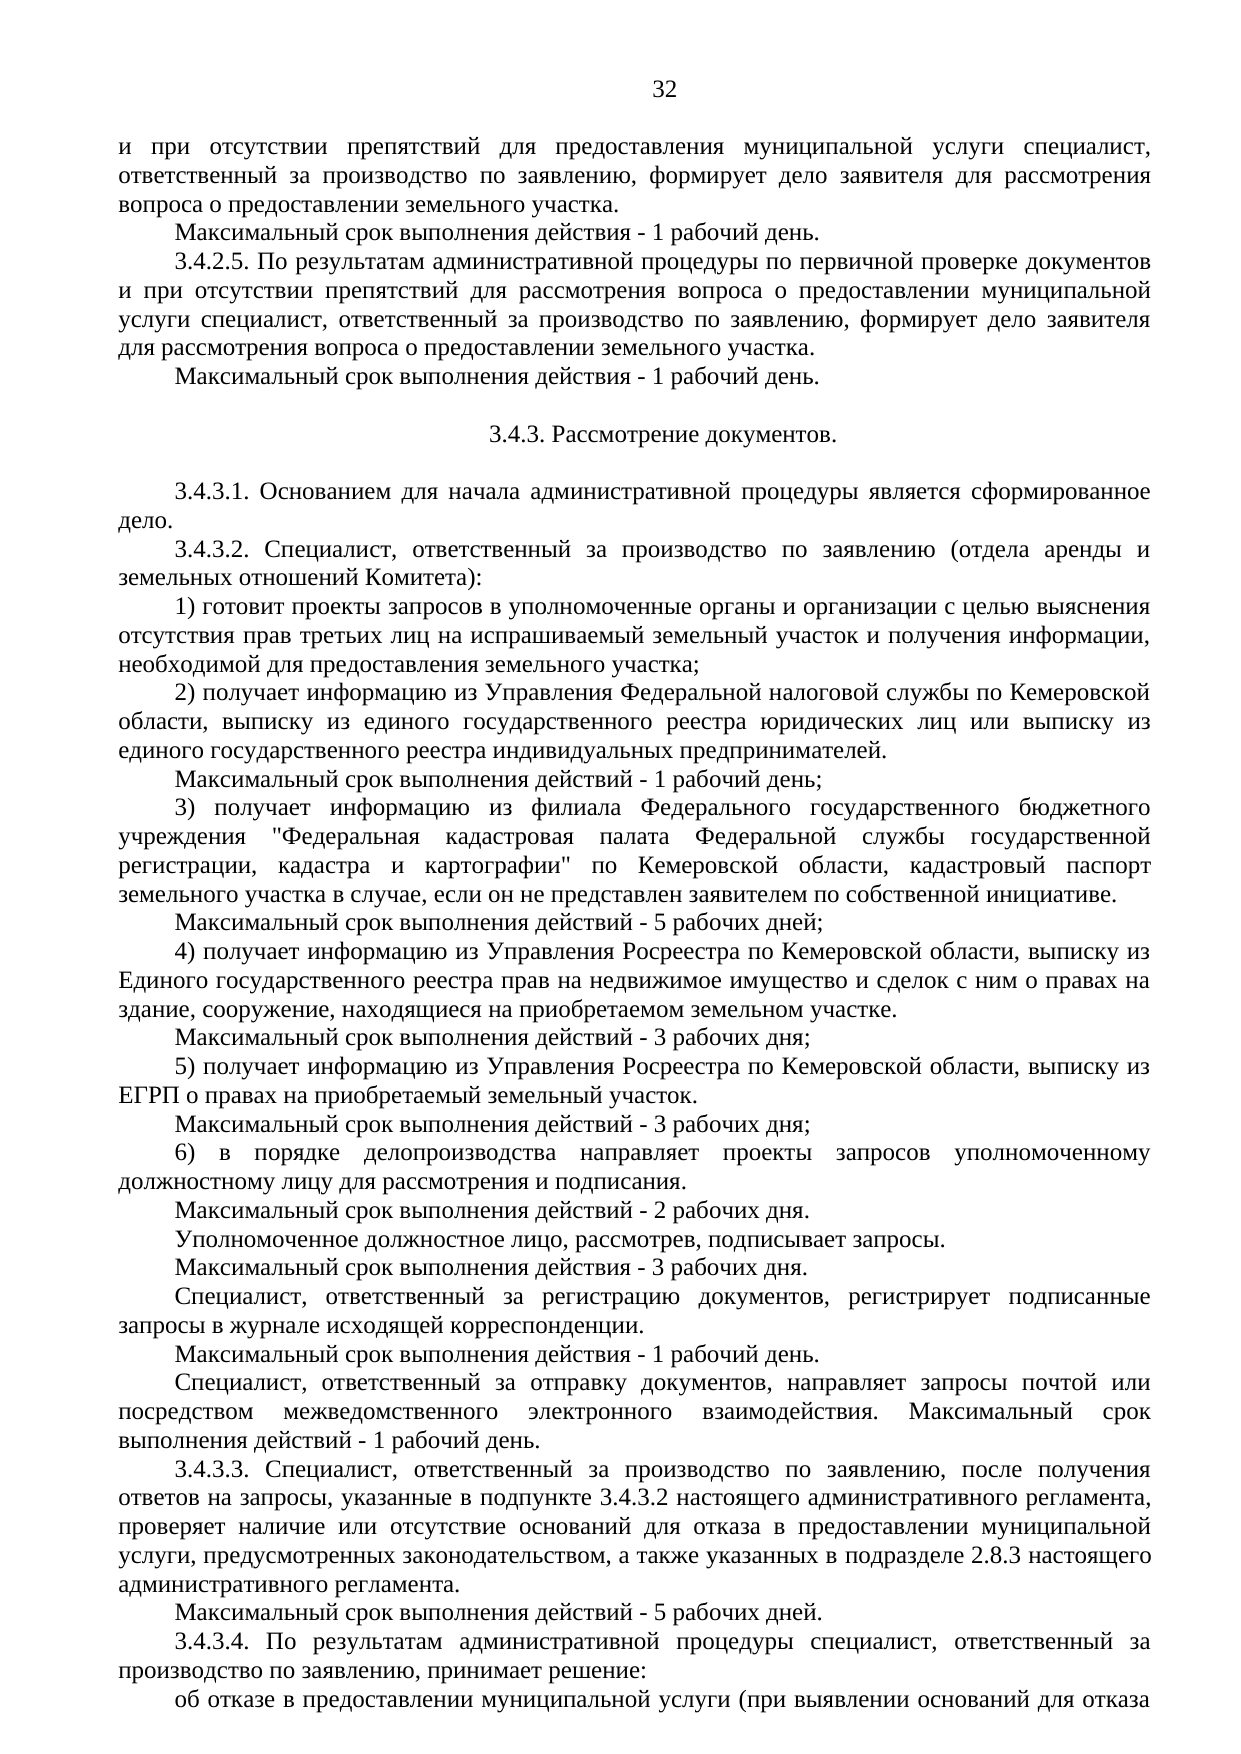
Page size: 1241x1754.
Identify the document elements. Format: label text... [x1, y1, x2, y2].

text 3.4.3.3. Специалист, ответственный за производство по заявлению, после получения ответов на запросы, указанные в подпункте 3.4.3.2 настоящего административного регламента, проверяет наличие или отсутствие оснований для отказа в предоставлении муниципальной услуги, предусмотренных законодательством, а также указанных в подразделе 2.8.3 настоящего административного регламента. [118, 1454, 1152, 1597]
text 3.4.3. Рассмотрение документов. [118, 419, 1152, 447]
text Максимальный срок выполнения действий - 1 рабочий день; [118, 764, 1152, 792]
text Максимальный срок выполнения действий - 3 рабочих дня; [118, 1022, 1152, 1051]
text Уполномоченное должностное лицо, рассмотрев, подписывает запросы. [118, 1224, 1152, 1252]
text Максимальный срок выполнения действий - 5 рабочих дней; [118, 907, 1152, 936]
text Максимальный срок выполнения действия - 1 рабочий день. [118, 361, 1152, 390]
text Максимальный срок выполнения действия - 3 рабочих дня. [118, 1252, 1152, 1281]
text 2) получает информацию из Управления Федеральной налоговой службы по Кемеровской области, выписку из единого государственного реестра юридических лиц или выписку из единого государственного реестра индивидуальных предпринимателей. [118, 677, 1152, 764]
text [118, 1684, 1152, 1712]
text 3.4.2.5. По результатам административной процедуры по первичной проверке документов и при отсутствии препятствий для рассмотрения вопроса о предоставлении муниципальной услуги специалист, ответственный за производство по заявлению, формирует дело заявителя для рассмотрения вопроса о предоставлении земельного участка. [118, 246, 1152, 361]
text 3.4.3.1. Основанием для начала административной процедуры является сформированное дело. [118, 476, 1152, 534]
text Максимальный срок выполнения действий - 5 рабочих дней. [118, 1597, 1152, 1626]
text Максимальный срок выполнения действий - 2 рабочих дня. [118, 1195, 1152, 1224]
text 3.4.3.4. По результатам административной процедуры специалист, ответственный за производство по заявлению, принимает решение: [118, 1626, 1152, 1684]
text Максимальный срок выполнения действия - 1 рабочий день. [118, 217, 1152, 246]
text Максимальный срок выполнения действия - 1 рабочий день. [118, 1339, 1152, 1367]
text Максимальный срок выполнения действий - 3 рабочих дня; [118, 1109, 1152, 1137]
text 3.4.3.2. Специалист, ответственный за производство по заявлению (отдела аренды и земельных отношений Комитета): [118, 534, 1152, 591]
text 4) получает информацию из Управления Росреестра по Кемеровской области, выписку из Единого государственного реестра прав на недвижимое имущество и сделок с ним о правах на здание, сооружение, находящиеся на приобретаемом земельном участке. [118, 936, 1152, 1022]
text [118, 131, 1152, 217]
text 6) в порядке делопроизводства направляет проекты запросов уполномоченному должностному лицу для рассмотрения и подписания. [118, 1137, 1152, 1195]
text 3) получает информацию из филиала Федерального государственного бюджетного учреждения "Федеральная кадастровая палата Федеральной службы государственной регистрации, кадастра и картографии" по Кемеровской области, кадастровый паспорт земельного участка в случае, если он не представлен заявителем по собственной инициативе. [118, 792, 1152, 907]
text 5) получает информацию из Управления Росреестра по Кемеровской области, выписку из ЕГРП о правах на приобретаемый земельный участок. [118, 1051, 1152, 1109]
text 1) готовит проекты запросов в уполномоченные органы и организации с целью выяснения отсутствия прав третьих лиц на испрашиваемый земельный участок и получения информации, необходимой для предоставления земельного участка; [118, 591, 1152, 677]
text Специалист, ответственный за регистрацию документов, регистрирует подписанные запросы в журнале исходящей корреспонденции. [118, 1281, 1152, 1339]
text Специалист, ответственный за отправку документов, направляет запросы почтой или посредством межведомственного электронного взаимодействия. Максимальный срок выполнения действий - 1 рабочий день. [118, 1367, 1152, 1454]
